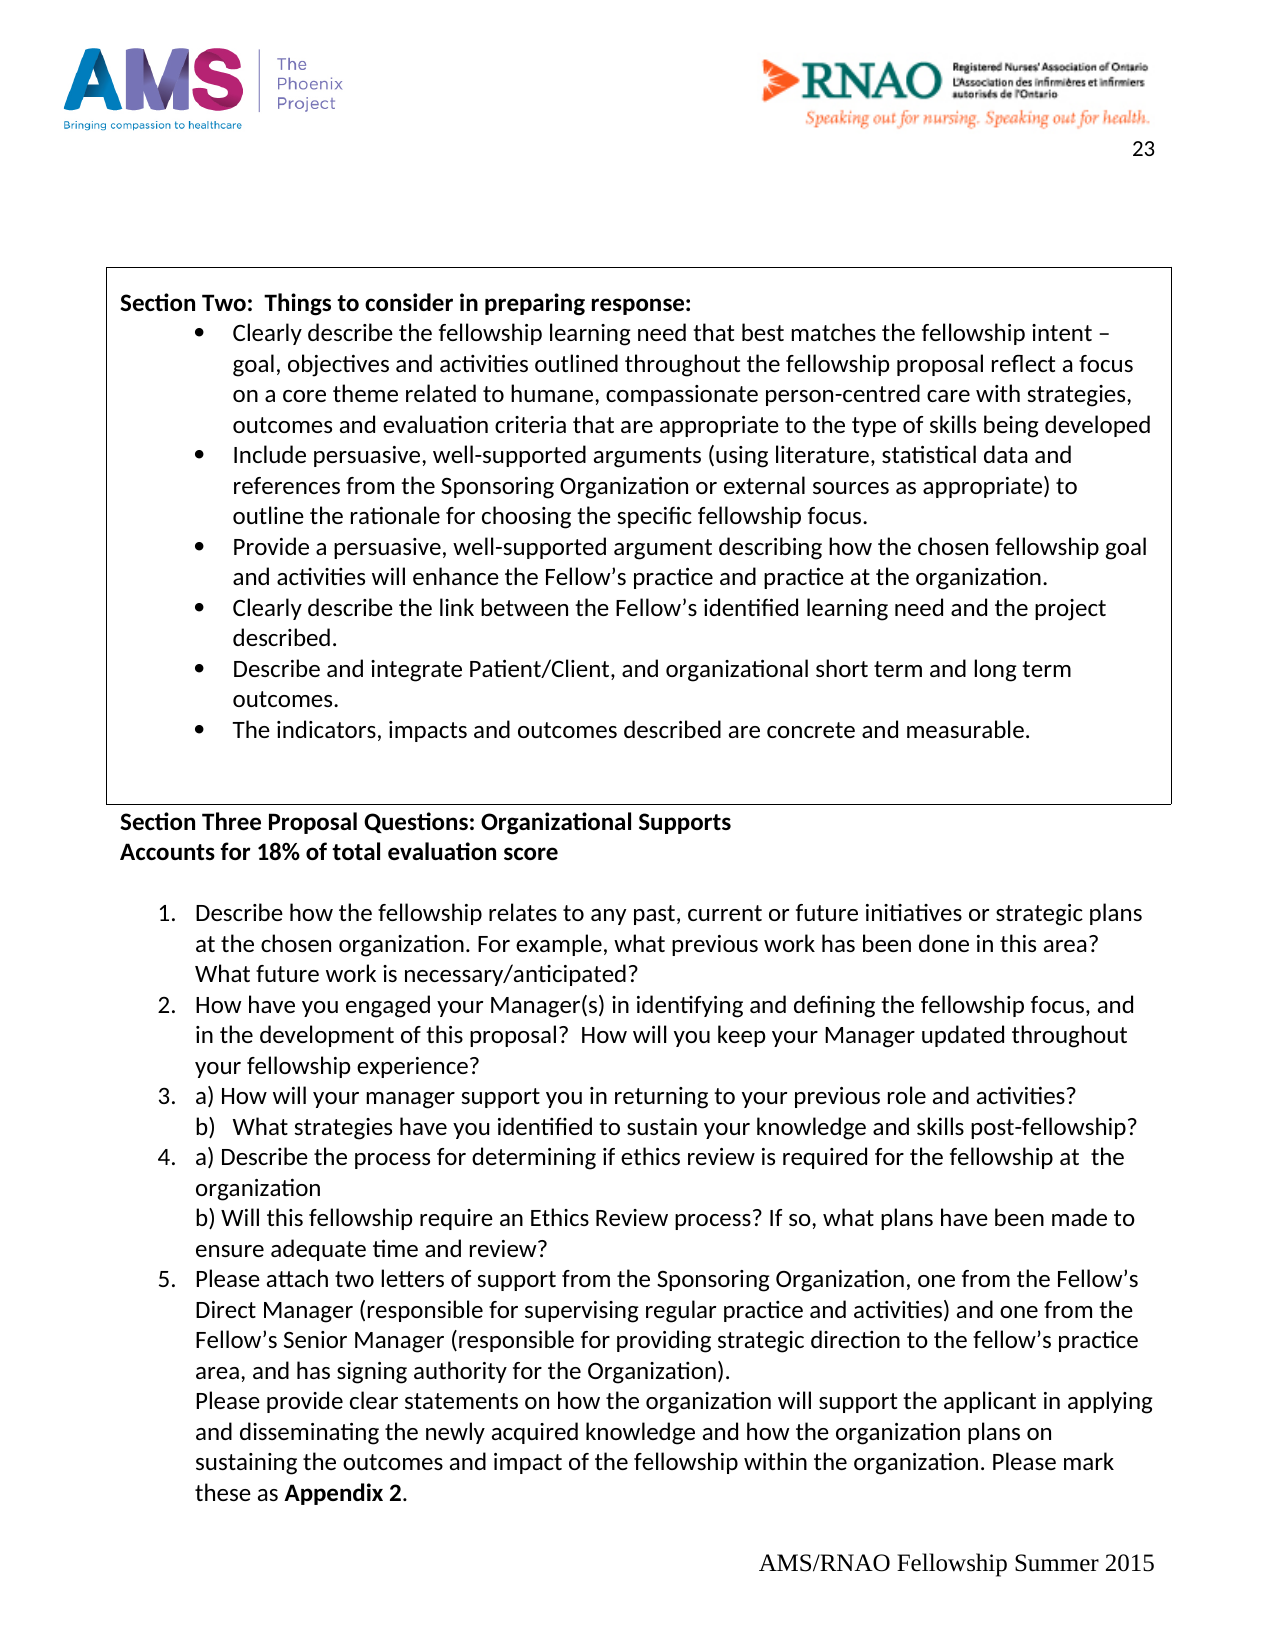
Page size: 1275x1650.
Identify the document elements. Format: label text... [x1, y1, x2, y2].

list a) Describe the process for determining if ethics review is required for the fellowship at the organization [157, 1141, 1155, 1202]
text Section Three Proposal Questions: Organizational Supports [120, 806, 1155, 836]
list Clearly describe the link between the Fellow’s identified learning need and the project described. [195, 592, 1155, 653]
list The indicators, impacts and outcomes described are concrete and measurable. [195, 714, 1155, 744]
text Section Two: Things to consider in preparing response: [120, 287, 1155, 317]
list Clearly describe the fellowship learning need that best matches the fellowship intent – goal, objectives and activities outlined throughout the fellowship proposal reflect a focus on a core theme related to humane, compassionate person-centred care with strategies, outcomes and evaluation criteria that are appropriate to the type of skills being developed [195, 317, 1155, 439]
list Describe and integrate Patient/Client, and organizational short term and long term outcomes. [195, 653, 1155, 714]
list a) How will your manager support you in returning to your previous role and activities? [157, 1080, 1155, 1111]
list How have you engaged your Manager(s) in identifying and defining the fellowship focus, and in the development of this proposal? How will you keep your Manager updated throughout your fellowship experience? [157, 989, 1155, 1080]
list What strategies have you identified to sustain your knowledge and skills post-fellowship? [195, 1111, 1155, 1141]
list Include persuasive, well-supported arguments (using literature, statistical data and references from the Sponsoring Organization or external sources as appropriate) to outline the rationale for choosing the specific fellowship focus. [195, 439, 1155, 531]
list b) Will this fellowship require an Ethics Review process? If so, what plans have been made to ensure adequate time and review? [195, 1202, 1155, 1263]
text Accounts for 18% of total evaluation score [120, 836, 1155, 867]
list Please attach two letters of support from the Sponsoring Organization, one from the Fellow’s Direct Manager (responsible for supervising regular practice and activities) and one from the Fellow’s Senior Manager (responsible for providing strategic direction to the fellow’s practice area, and has signing authority for the Organization). [157, 1263, 1155, 1386]
picture [756, 52, 1155, 134]
list Please provide clear statements on how the organization will support the applicant in applying and disseminating the newly acquired knowledge and how the organization plans on sustaining the outcomes and impact of the fellowship within the organization. Please mark these as Appendix 2. [195, 1386, 1155, 1508]
list Provide a persuasive, well-supported argument describing how the chosen fellowship goal and activities will enhance the Fellow’s practice and practice at the organization. [195, 531, 1155, 592]
picture [63, 45, 349, 134]
list Describe how the fellowship relates to any past, current or future initiatives or strategic plans at the chosen organization. For example, what previous work has been done in this area? What future work is necessary/anticipated? [157, 897, 1155, 989]
